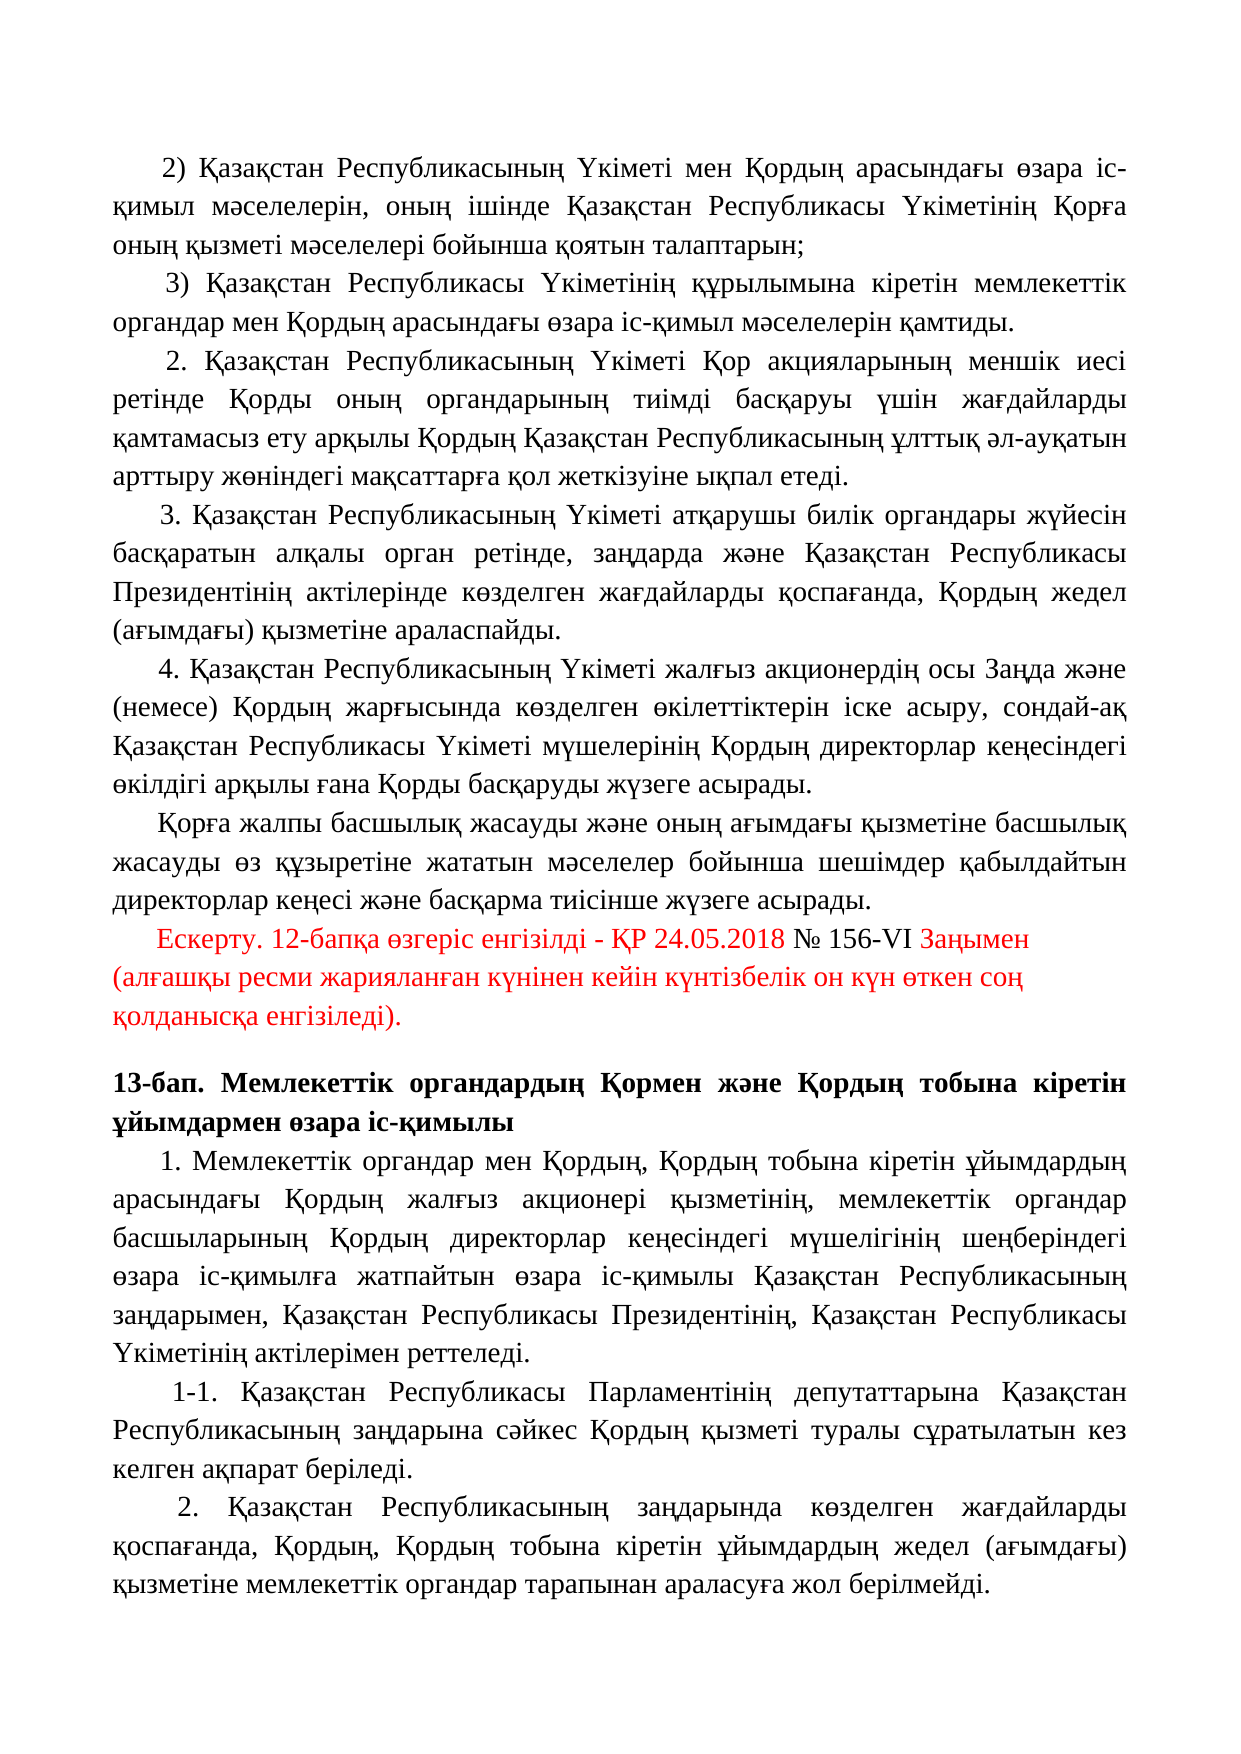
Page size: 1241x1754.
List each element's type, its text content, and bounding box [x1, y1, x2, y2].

text 13-бап. Мемлекеттік органдардың Қормен және Қордың тобына кіретін ұйымдармен өзара іс-қимылы [112, 1066, 1128, 1138]
text 1-1. Қазақстан Республикасы Парламентінің депутаттарына Қазақстан Республикасының заңдарына сәйкес Қордың қызметі туралы сұратылатын кез келген ақпарат беріледі. [112, 1374, 1128, 1484]
text 1. Мемлекеттік органдар мен Қордың, Қордың тобына кіретін ұйымдардың арасындағы Қордың жалғыз акционері қызметінің, мемлекеттік органдар басшыларының Қордың директорлар кеңесіндегі мүшелігінің шеңберіндегі өзара іс-қимылға жатпайтын өзара іс-қимылы Қазақстан Республикасының заңдарымен, Қазақстан Республикасы Президентінің, Қазақстан Республикасы Үкіметінің актілерімен реттеледі. [112, 1143, 1128, 1369]
text 2) Қазақстан Республикасының Үкіметі мен Қордың арасындағы өзара іс-қимыл мәселелерін, оның ішінде Қазақстан Республикасы Үкіметінің Қорға оның қызметі мәселелері бойынша қоятын талаптарын; [112, 150, 1128, 261]
text Ескерту. 12-бапқа өзгеріс енгізілді - ҚР 24.05.2018 № 156-VI Заңымен (алғашқы ресми жарияланған күнінен кейін күнтізбелік он күн өткен соң қолданысқа енгізіледі). [112, 921, 1128, 1062]
text 2. Қазақстан Республикасының Үкіметі Қор акцияларының меншік иесі ретінде Қорды оның органдарының тиімді басқаруы үшін жағдайларды қамтамасыз ету арқылы Қордың Қазақстан Республикасының ұлттық әл-ауқатын арттыру жөніндегі мақсаттарға қол жеткізуіне ықпал етеді. [112, 343, 1128, 492]
text 3. Қазақстан Республикасының Үкіметі атқарушы билік органдары жүйесін басқаратын алқалы орган ретінде, заңдарда және Қазақстан Республикасы Президентінің актілерінде көзделген жағдайларды қоспағанда, Қордың жедел (ағымдағы) қызметіне араласпайды. [112, 497, 1128, 646]
text 4. Қазақстан Республикасының Үкіметі жалғыз акционердің осы Заңда және (немесе) Қордың жарғысында көзделген өкілеттіктерін іске асыру, сондай-ақ Қазақстан Республикасы Үкіметі мүшелерінің Қордың директорлар кеңесіндегі өкілдігі арқылы ғана Қорды басқаруды жүзеге асырады. [112, 651, 1128, 800]
text 2. Қазақстан Республикасының заңдарында көзделген жағдайларды қоспағанда, Қордың, Қордың тобына кіретін ұйымдардың жедел (ағымдағы) қызметіне мемлекеттік органдар тарапынан араласуға жол берілмейді. [112, 1489, 1128, 1600]
text 3) Қазақстан Республикасы Үкіметінің құрылымына кіретін мемлекеттік органдар мен Қордың арасындағы өзара іс-қимыл мәселелерін қамтиды. [112, 266, 1128, 338]
text Қорға жалпы басшылық жасауды және оның ағымдағы қызметіне басшылық жасауды өз құзыретіне жататын мәселелер бойынша шешімдер қабылдайтын директорлар кеңесі және басқарма тиісінше жүзеге асырады. [112, 805, 1128, 916]
